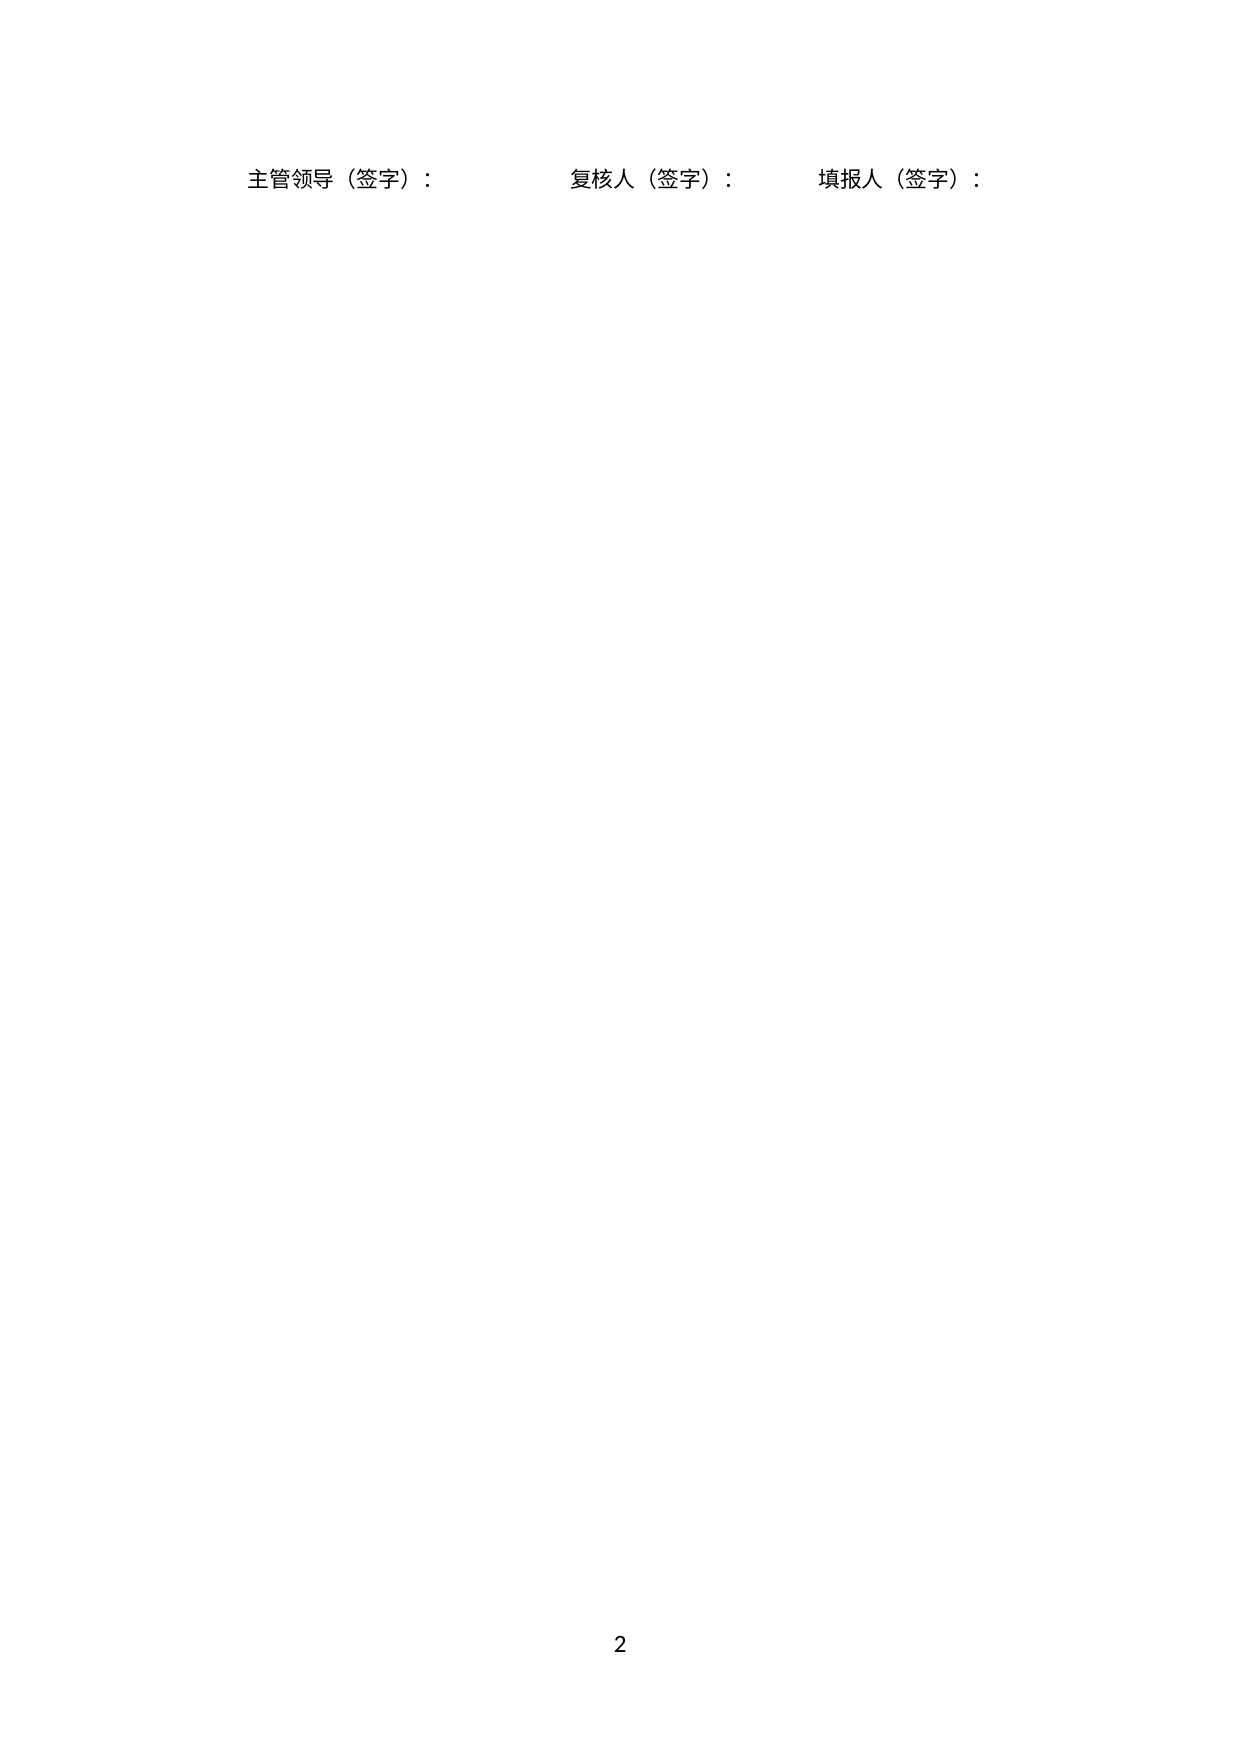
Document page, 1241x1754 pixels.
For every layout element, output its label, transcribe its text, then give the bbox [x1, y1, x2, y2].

text 主管领导（签字）： 复核人（签字）： 填报人（签字）： [187, 162, 1053, 194]
